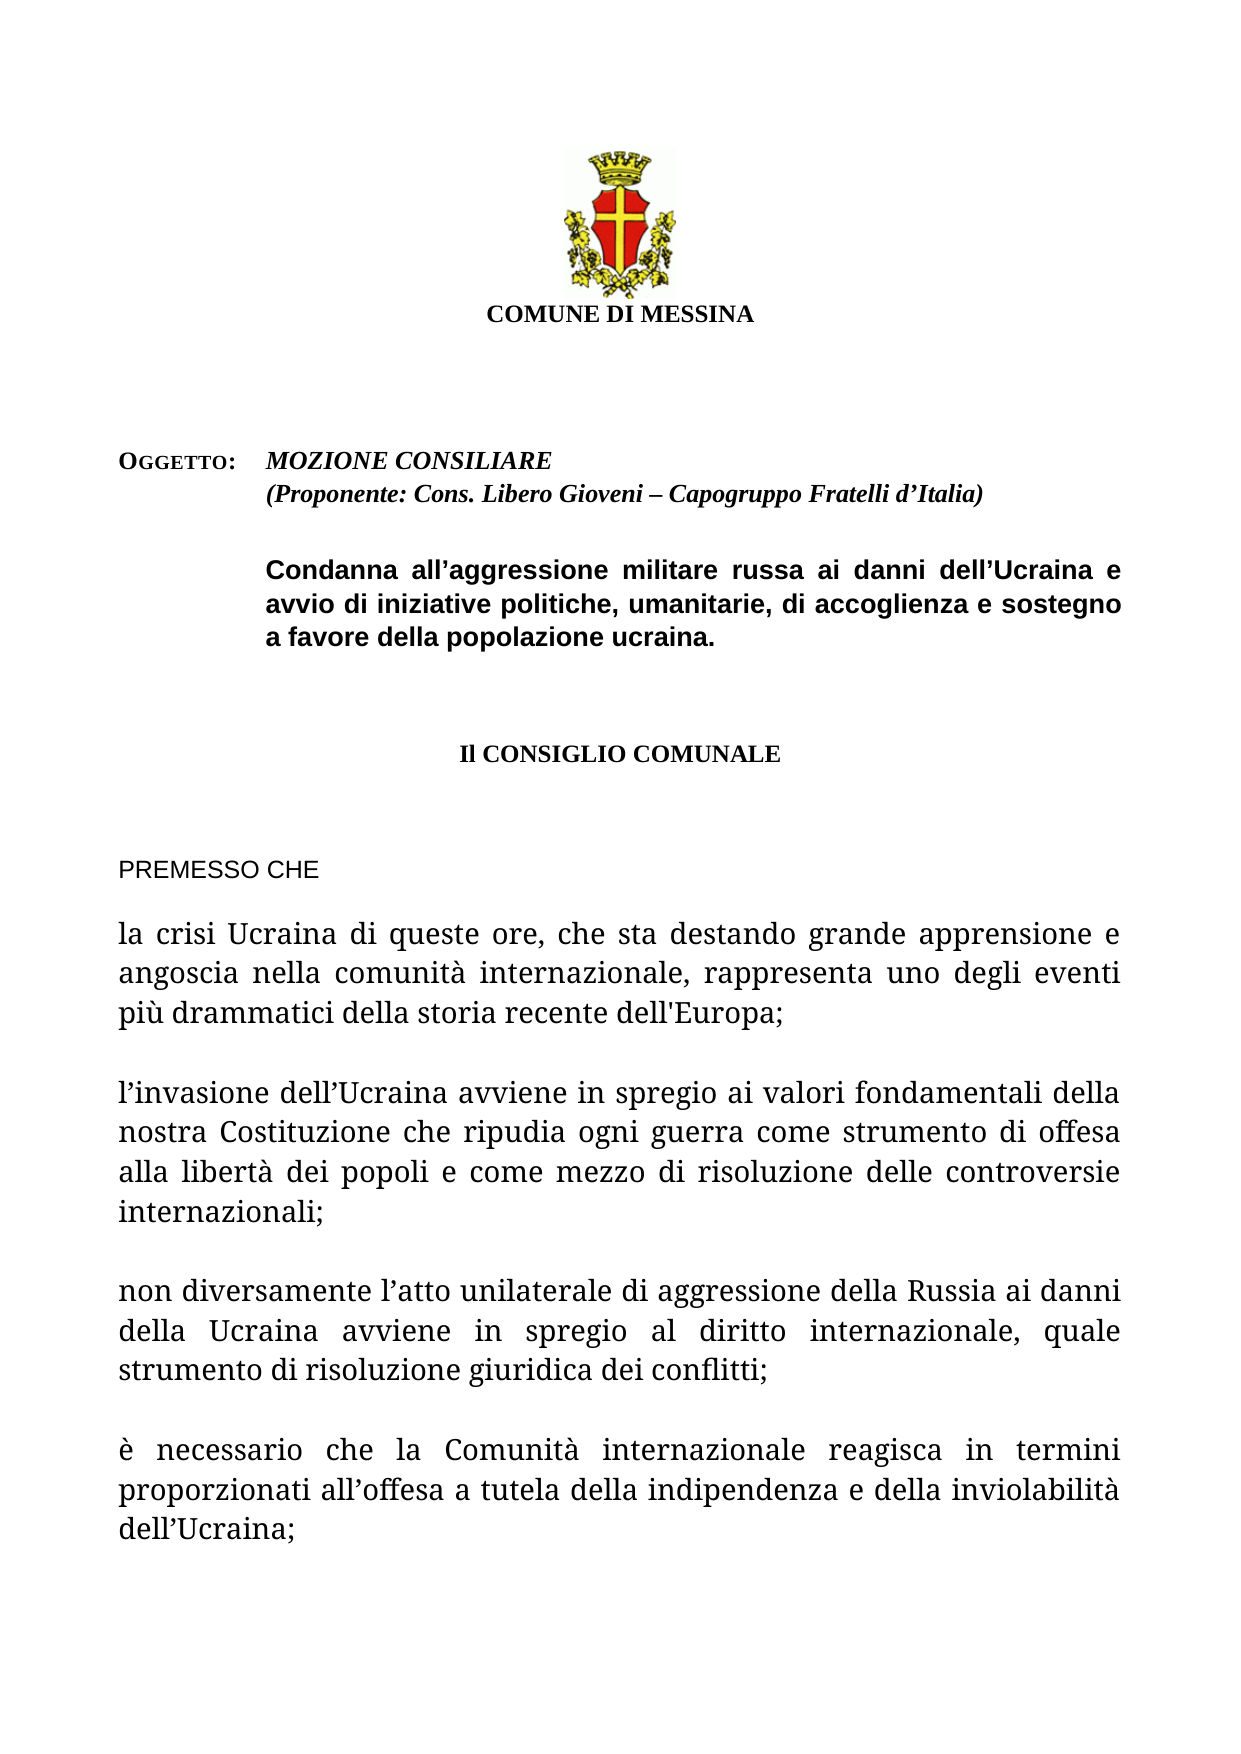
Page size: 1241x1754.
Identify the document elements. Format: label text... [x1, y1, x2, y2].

text Condanna all’aggressione militare russa ai danni dell’Ucraina e avvio di iniziative politiche, umanitarie, di accoglienza e sostegno a favore della popolazione ucraina. [265, 553, 1122, 653]
text è necessario che la Comunità internazionale reagisca in termini proporzionati all’offesa a tutela della indipendenza e della inviolabilità dell’Ucraina; [118, 1429, 1122, 1548]
text (Proponente: Cons. Libero Gioveni – Capogruppo Fratelli d’Italia) [118, 476, 1122, 509]
text PREMESSO CHE [118, 855, 1122, 884]
text la crisi Ucraina di queste ore, che sta destando grande apprensione e angoscia nella comunità internazionale, rappresenta uno degli eventi più drammatici della storia recente dell'Europa; [118, 913, 1122, 1032]
text COMUNE DI MESSINA [118, 299, 1122, 328]
text non diversamente l’atto unilaterale di aggressione della Russia ai danni della Ucraina avviene in spregio al diritto internazionale, quale strumento di risoluzione giuridica dei conflitti; [118, 1270, 1122, 1389]
text l’invasione dell’Ucraina avviene in spregio ai valori fondamentali della nostra Costituzione che ripudia ogni guerra come strumento di offesa alla libertà dei popoli e come mezzo di risoluzione delle controversie internazionali; [118, 1072, 1122, 1231]
picture [564, 147, 677, 299]
text Oggetto: MOZIONE CONSILIARE [118, 443, 1122, 476]
text Il CONSIGLIO COMUNALE [118, 739, 1122, 768]
